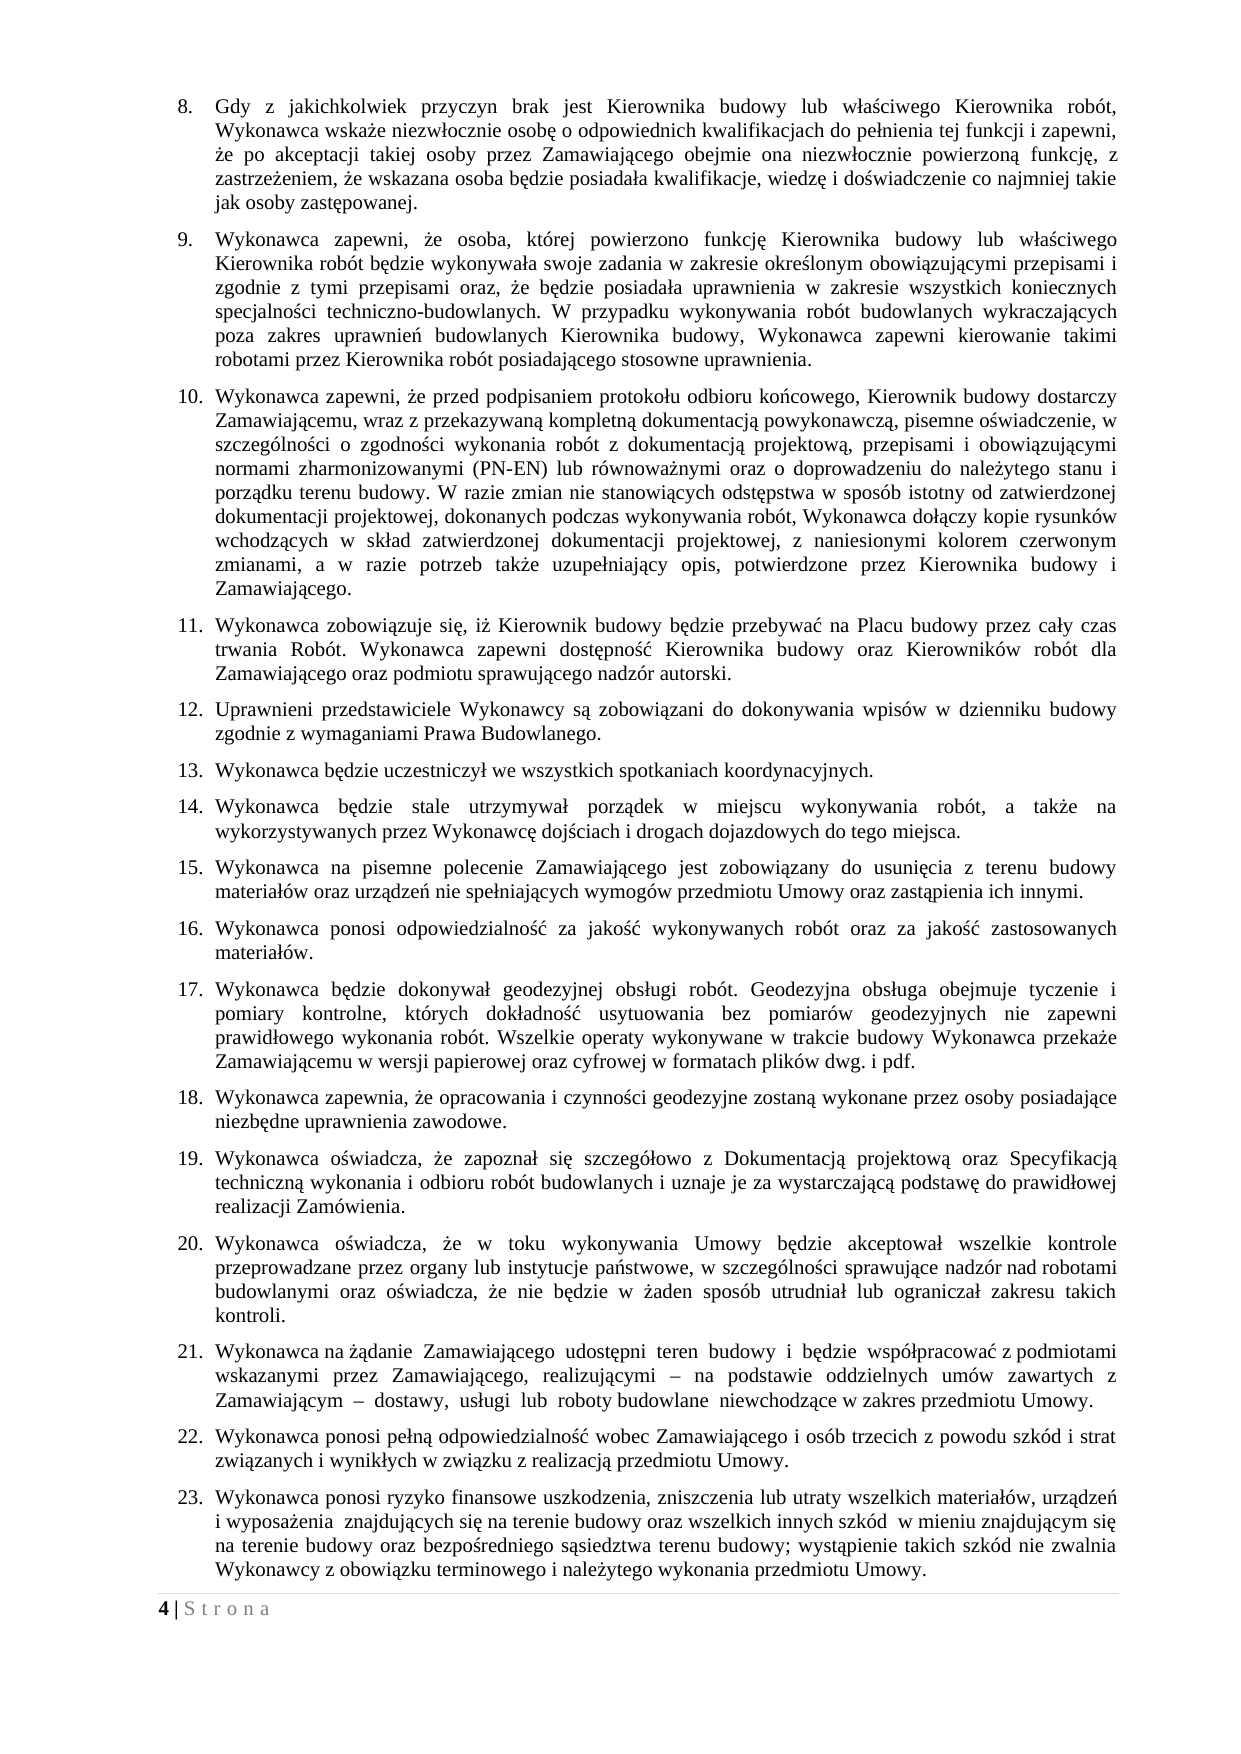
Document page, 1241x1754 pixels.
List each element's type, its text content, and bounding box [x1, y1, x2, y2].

list Wykonawca będzie stale utrzymywał porządek w miejscu wykonywania robót, a także na wykorzystywanych przez Wykonawcę dojściach i drogach dojazdowych do tego miejsca. [177, 794, 1118, 843]
list Wykonawca na żądanie Zamawiającego udostępni teren budowy i będzie współpracować z podmiotami wskazanymi przez Zamawiającego, realizującymi – na podstawie oddzielnych umów zawartych z Zamawiającym – dostawy, usługi lub roboty budowlane niewchodzące w zakres przedmiotu Umowy. [177, 1339, 1118, 1412]
list Wykonawca oświadcza, że w toku wykonywania Umowy będzie akceptował wszelkie kontrole przeprowadzane przez organy lub instytucje państwowe, w szczególności sprawujące nadzór nad robotami budowlanymi oraz oświadcza, że nie będzie w żaden sposób utrudniał lub ograniczał zakresu takich kontroli. [177, 1231, 1118, 1327]
list Wykonawca zapewni, że przed podpisaniem protokołu odbioru końcowego, Kierownik budowy dostarczy Zamawiającemu, wraz z przekazywaną kompletną dokumentacją powykonawczą, pisemne oświadczenie, w szczególności o zgodności wykonania robót z dokumentacją projektową, przepisami i obowiązującymi normami zharmonizowanymi (PN-EN) lub równoważnymi oraz o doprowadzeniu do należytego stanu i porządku terenu budowy. W razie zmian nie stanowiących odstępstwa w sposób istotny od zatwierdzonej dokumentacji projektowej, dokonanych podczas wykonywania robót, Wykonawca dołączy kopie rysunków wchodzących w skład zatwierdzonej dokumentacji projektowej, z naniesionymi kolorem czerwonym zmianami, a w razie potrzeb także uzupełniający opis, potwierdzone przez Kierownika budowy i Zamawiającego. [177, 383, 1118, 600]
list Gdy z jakichkolwiek przyczyn brak jest Kierownika budowy lub właściwego Kierownika robót, Wykonawca wskaże niezwłocznie osobę o odpowiednich kwalifikacjach do pełnienia tej funkcji i zapewni, że po akceptacji takiej osoby przez Zamawiającego obejmie ona niezwłocznie powierzoną funkcję, z zastrzeżeniem, że wskazana osoba będzie posiadała kwalifikacje, wiedzę i doświadczenie co najmniej takie jak osoby zastępowanej. [177, 94, 1118, 214]
list Wykonawca ponosi ryzyko finansowe uszkodzenia, zniszczenia lub utraty wszelkich materiałów, urządzeń i wyposażenia znajdujących się na terenie budowy oraz wszelkich innych szkód w mieniu znajdującym się na terenie budowy oraz bezpośredniego sąsiedztwa terenu budowy; wystąpienie takich szkód nie zwalnia Wykonawcy z obowiązku terminowego i należytego wykonania przedmiotu Umowy. [177, 1485, 1118, 1581]
list Wykonawca na pisemne polecenie Zamawiającego jest zobowiązany do usunięcia z terenu budowy materiałów oraz urządzeń nie spełniających wymogów przedmiotu Umowy oraz zastąpienia ich innymi. [177, 855, 1118, 903]
list Uprawnieni przedstawiciele Wykonawcy są zobowiązani do dokonywania wpisów w dzienniku budowy zgodnie z wymaganiami Prawa Budowlanego. [177, 697, 1118, 745]
list Wykonawca będzie uczestniczył we wszystkich spotkaniach koordynacyjnych. [177, 758, 1118, 782]
list Wykonawca oświadcza, że zapoznał się szczegółowo z Dokumentacją projektową oraz Specyfikacją techniczną wykonania i odbioru robót budowlanych i uznaje je za wystarczającą podstawę do prawidłowej realizacji Zamówienia. [177, 1146, 1118, 1218]
list Wykonawca ponosi odpowiedzialność za jakość wykonywanych robót oraz za jakość zastosowanych materiałów. [177, 916, 1118, 964]
list Wykonawca zapewnia, że opracowania i czynności geodezyjne zostaną wykonane przez osoby posiadające niezbędne uprawnienia zawodowe. [177, 1085, 1118, 1133]
list Wykonawca ponosi pełną odpowiedzialność wobec Zamawiającego i osób trzecich z powodu szkód i strat związanych i wynikłych w związku z realizacją przedmiotu Umowy. [177, 1424, 1118, 1472]
list Wykonawca zapewni, że osoba, której powierzono funkcję Kierownika budowy lub właściwego Kierownika robót będzie wykonywała swoje zadania w zakresie określonym obowiązującymi przepisami i zgodnie z tymi przepisami oraz, że będzie posiadała uprawnienia w zakresie wszystkich koniecznych specjalności techniczno-budowlanych. W przypadku wykonywania robót budowlanych wykraczających poza zakres uprawnień budowlanych Kierownika budowy, Wykonawca zapewni kierowanie takimi robotami przez Kierownika robót posiadającego stosowne uprawnienia. [177, 227, 1118, 371]
list Wykonawca zobowiązuje się, iż Kierownik budowy będzie przebywać na Placu budowy przez cały czas trwania Robót. Wykonawca zapewni dostępność Kierownika budowy oraz Kierowników robót dla Zamawiającego oraz podmiotu sprawującego nadzór autorski. [177, 613, 1118, 685]
list Wykonawca będzie dokonywał geodezyjnej obsługi robót. Geodezyjna obsługa obejmuje tyczenie i pomiary kontrolne, których dokładność usytuowania bez pomiarów geodezyjnych nie zapewni prawidłowego wykonania robót. Wszelkie operaty wykonywane w trakcie budowy Wykonawca przekaże Zamawiającemu w wersji papierowej oraz cyfrowej w formatach plików dwg. i pdf. [177, 976, 1118, 1073]
